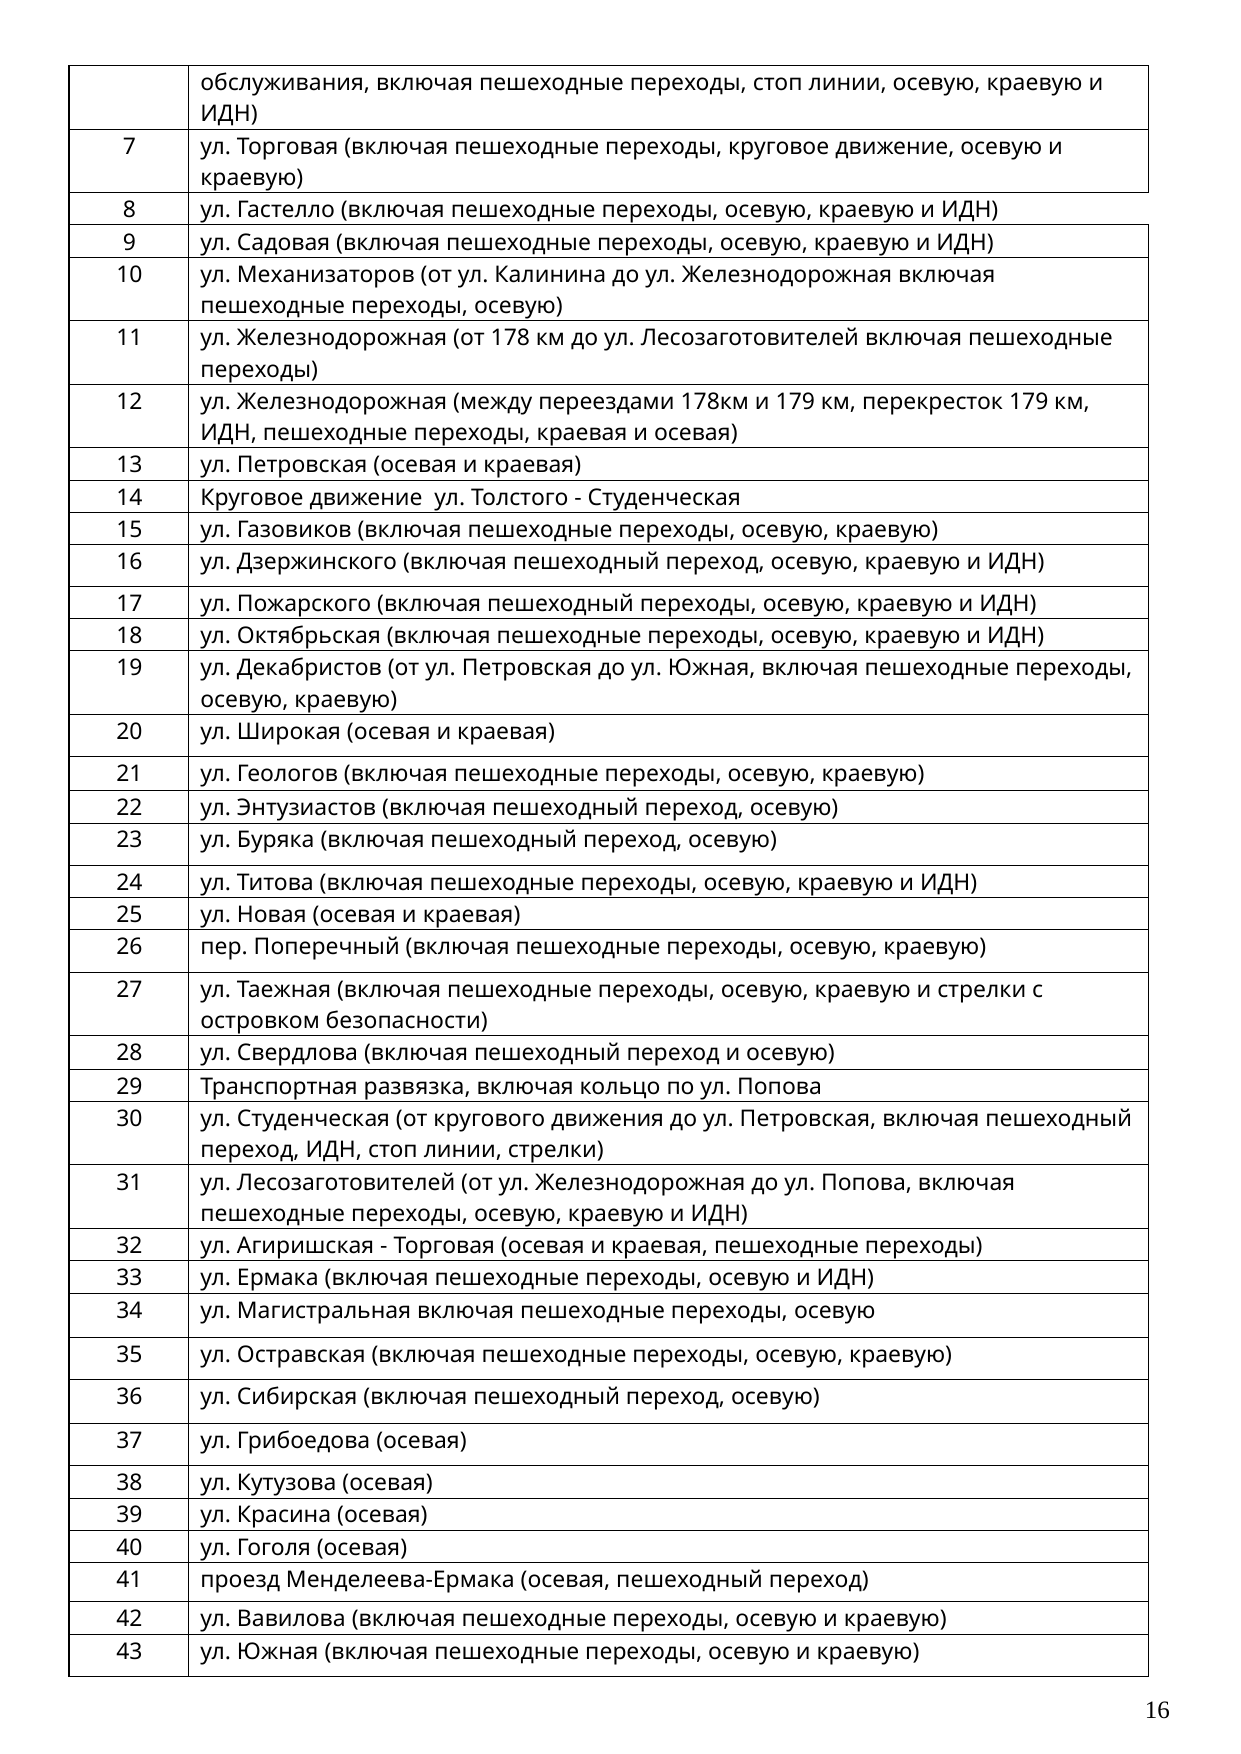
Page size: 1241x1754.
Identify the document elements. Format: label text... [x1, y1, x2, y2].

table_cell 24 [70, 866, 188, 897]
table_cell ул. Петровская (осевая и краевая) [189, 448, 1148, 479]
table_cell ул. Октябрьская (включая пешеходные переходы, осевую, краевую и ИДН) [189, 619, 1148, 650]
table_cell 20 [70, 715, 188, 756]
table_cell ул. Южная (включая пешеходные переходы, осевую и краевую) [189, 1635, 1148, 1676]
table_cell 35 [70, 1338, 188, 1379]
table_cell 26 [70, 930, 188, 972]
table_cell 14 [70, 481, 188, 512]
table_cell 37 [70, 1424, 188, 1465]
table_cell 10 [70, 258, 188, 320]
table_cell ул. Железнодорожная (от 178 км до ул. Лесозаготовителей включая пешеходные переходы) [189, 321, 1148, 384]
table_cell ул. Широкая (осевая и краевая) [189, 715, 1148, 756]
table_cell 34 [70, 1294, 188, 1337]
table_cell ул. Вавилова (включая пешеходные переходы, осевую и краевую) [189, 1602, 1148, 1634]
table_cell 36 [70, 1380, 188, 1423]
table_cell 22 [70, 791, 188, 822]
table_cell 9 [70, 225, 188, 257]
table_cell ул. Буряка (включая пешеходный переход, осевую) [189, 824, 1148, 865]
table_cell 21 [70, 757, 188, 790]
table_cell 12 [70, 385, 188, 447]
table_cell ул. Гастелло (включая пешеходные переходы, осевую, краевую и ИДН) [189, 193, 1149, 224]
table_cell ул. Красина (осевая) [189, 1499, 1148, 1530]
table_cell 31 [70, 1165, 188, 1228]
table_cell 23 [70, 824, 188, 865]
table_cell ул. Кутузова (осевая) [189, 1466, 1148, 1497]
table_cell пер. Поперечный (включая пешеходные переходы, осевую, краевую) [189, 930, 1148, 972]
table_cell ул. Лесозаготовителей (от ул. Железнодорожная до ул. Попова, включая пешеходные переходы, осевую, краевую и ИДН) [189, 1165, 1148, 1228]
table_cell ул. Пожарского (включая пешеходный переходы, осевую, краевую и ИДН) [189, 587, 1148, 618]
table_cell 27 [70, 973, 188, 1035]
table_cell 28 [70, 1036, 188, 1068]
table_cell Круговое движение ул. Толстого - Студенческая [189, 481, 1148, 512]
table_cell 41 [70, 1563, 188, 1601]
table_cell ул. Студенческая (от кругового движения до ул. Петровская, включая пешеходный переход, ИДН, стоп линии, стрелки) [189, 1102, 1148, 1164]
table_cell 43 [70, 1635, 188, 1676]
table_cell ул. Декабристов (от ул. Петровская до ул. Южная, включая пешеходные переходы, осевую, краевую) [189, 651, 1148, 714]
table_cell 11 [70, 321, 188, 384]
table_cell ул. Механизаторов (от ул. Калинина до ул. Железнодорожная включая пешеходные переходы, осевую) [189, 258, 1148, 320]
table_cell ул. Железнодорожная (между переездами 178км и 179 км, перекресток 179 км, ИДН, пешеходные переходы, краевая и осевая) [189, 385, 1148, 447]
table_cell 40 [70, 1531, 188, 1562]
table_cell ул. Геологов (включая пешеходные переходы, осевую, краевую) [189, 757, 1148, 790]
table_cell 6 [70, 66, 188, 128]
table_cell 29 [70, 1070, 188, 1101]
table_cell 39 [70, 1499, 188, 1530]
table_cell 17 [70, 587, 188, 618]
table_cell 25 [70, 898, 188, 929]
table_cell проезд Менделеева-Ермака (осевая, пешеходный переход) [189, 1563, 1148, 1601]
table_cell 8 [70, 193, 188, 224]
table_cell 32 [70, 1229, 188, 1260]
table_cell ул. Таежная (включая пешеходные переходы, осевую, краевую и стрелки с островком безопасности) [189, 973, 1148, 1035]
table_cell 30 [70, 1102, 188, 1164]
table_cell 33 [70, 1261, 188, 1292]
table_cell ул. Новая (осевая и краевая) [189, 898, 1148, 929]
table_cell 15 [70, 513, 188, 544]
table_cell ул. Дзержинского (включая пешеходный переход, осевую, краевую и ИДН) [189, 545, 1148, 586]
table_cell ул. Торговая (включая пешеходные переходы, круговое движение, осевую и краевую) [189, 130, 1148, 192]
table_cell 42 [70, 1602, 188, 1634]
table_cell ул. Газовиков (включая пешеходные переходы, осевую, краевую) [189, 513, 1148, 544]
table_cell ул. Гоголя (осевая) [189, 1531, 1148, 1562]
table_cell ул. Магистральная включая пешеходные переходы, осевую [189, 1294, 1148, 1337]
table_cell Транспортная развязка, включая кольцо по ул. Попова [189, 1070, 1148, 1101]
table_cell ул. Сибирская (включая пешеходный переход, осевую) [189, 1380, 1148, 1423]
table_cell ул. Свердлова (включая пешеходный переход и осевую) [189, 1036, 1148, 1068]
table_cell ул. Титова (включая пешеходные переходы, осевую, краевую и ИДН) [189, 866, 1148, 897]
table_cell ул. Грибоедова (осевая) [189, 1424, 1148, 1465]
table_cell 16 [70, 545, 188, 586]
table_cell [189, 66, 1148, 128]
table_cell 19 [70, 651, 188, 714]
table_cell ул. Остравская (включая пешеходные переходы, осевую, краевую) [189, 1338, 1148, 1379]
table_cell 38 [70, 1466, 188, 1497]
table_cell ул. Ермака (включая пешеходные переходы, осевую и ИДН) [189, 1261, 1148, 1292]
table_cell ул. Энтузиастов (включая пешеходный переход, осевую) [189, 791, 1148, 822]
table_cell 18 [70, 619, 188, 650]
table_cell 13 [70, 448, 188, 479]
table_cell ул. Садовая (включая пешеходные переходы, осевую, краевую и ИДН) [189, 225, 1148, 257]
table_cell 7 [70, 130, 188, 192]
table_cell ул. Агиришская - Торговая (осевая и краевая, пешеходные переходы) [189, 1229, 1148, 1260]
